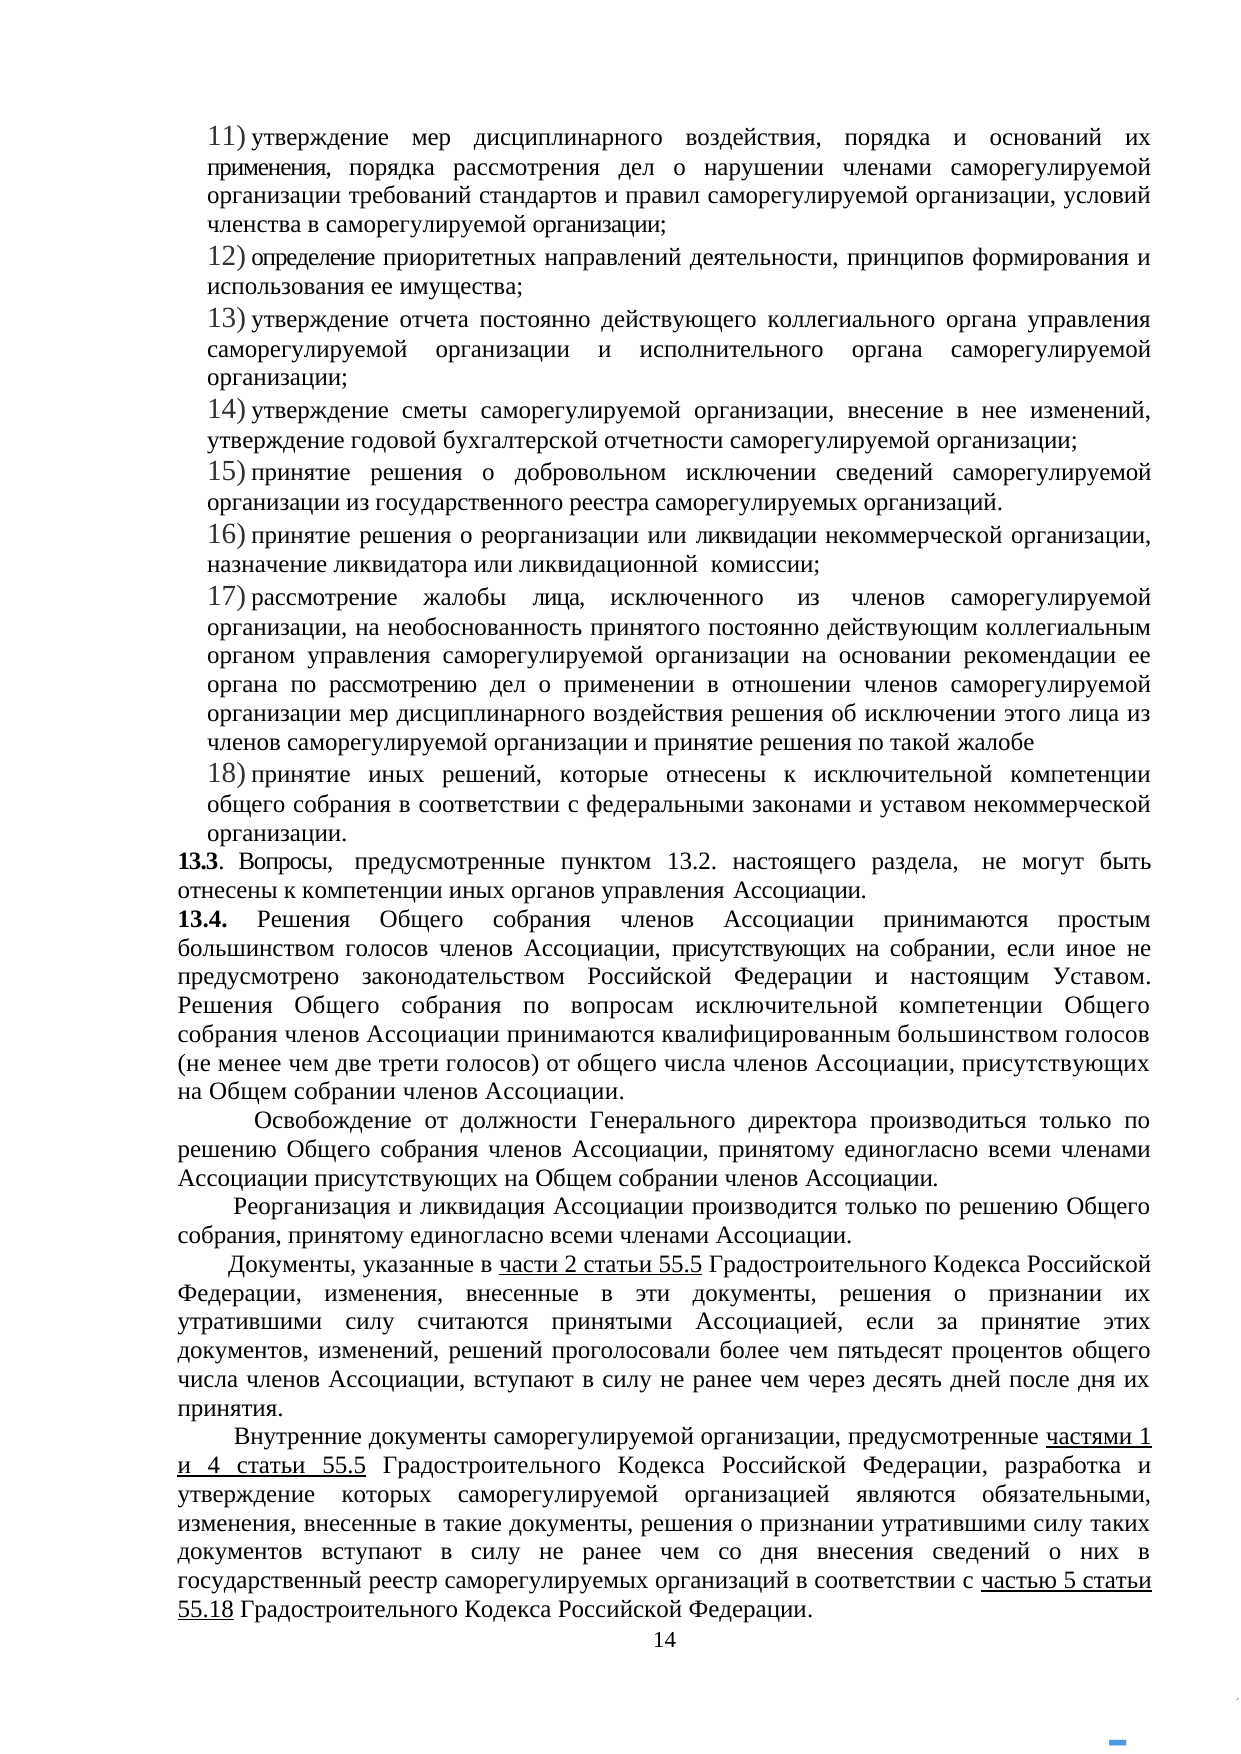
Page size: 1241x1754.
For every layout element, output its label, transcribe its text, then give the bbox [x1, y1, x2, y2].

text Внутренние документы саморегулируемой организации, предусмотренные частями 1 и 4 статьи 55.5 Градостроительного Кодекса Российской Федерации, разработка и утверждение которых саморегулируемой организацией являются обязательными, изменения, внесенные в такие документы, решения о признании утратившими силу таких документов вступают в силу не ранее чем со дня внесения сведений о них в государственный реестр саморегулируемых организаций в соответствии с частью 5 статьи 55.18 Градостроительного Кодекса Российской Федерации. [177, 1421, 1152, 1623]
list определение приоритетных направлений деятельности, принципов формирования и использования ее имущества; [207, 238, 1152, 300]
list принятие решения о добровольном исключении сведений саморегулируемой организации из государственного реестра саморегулируемых организаций. [207, 453, 1152, 516]
list утверждение мер дисциплинарного воздействия, порядка и оснований их применения, порядка рассмотрения дел о нарушении членами саморегулируемой организации требований стандартов и правил саморегулируемой организации, условий членства в саморегулируемой организации; [207, 118, 1152, 238]
list утверждение отчета постоянно действующего коллегиального органа управления саморегулируемой организации и исполнительного органа саморегулируемой организации; [207, 300, 1152, 391]
list утверждение сметы саморегулируемой организации, внесение в нее изменений, утверждение годовой бухгалтерской отчетности саморегулируемой организации; [207, 391, 1152, 453]
list Освобождение от должности Генерального директора производиться только по решению Общего собрания членов Ассоциации, принятому единогласно всеми членами Ассоциации присутствующих на Общем собрании членов Ассоциации. [177, 1105, 1152, 1191]
list принятие решения о реорганизации или ликвидации некоммерческой организации, назначение ликвидатора или ликвидационной комиссии; [207, 516, 1152, 578]
list принятие иных решений, которые отнесены к исключительной компетенции общего собрания в соответствии с федеральными законами и уставом некоммерческой организации. [207, 755, 1152, 846]
list 13.4. Решения Общего собрания членов Ассоциации принимаются простым большинством голосов членов Ассоциации, присутствующих на собрании, если иное не предусмотрено законодательством Российской Федерации и настоящим Уставом. Решения Общего собрания по вопросам исключительной компетенции Общего собрания членов Ассоциации принимаются квалифицированным большинством голосов (не менее чем две трети голосов) от общего числа членов Ассоциации, присутствующих на Общем собрании членов Ассоциации. [177, 904, 1152, 1105]
text Реорганизация и ликвидация Ассоциации производится только по решению Общего собрания, принятому единогласно всеми членами Ассоциации. [177, 1191, 1152, 1249]
list рассмотрение жалобы лица, исключенного из членов саморегулируемой организации, на необоснованность принятого постоянно действующим коллегиальным органом управления саморегулируемой организации на основании рекомендации ее органа по рассмотрению дел о применении в отношении членов саморегулируемой организации мер дисциплинарного воздействия решения об исключении этого лица из членов саморегулируемой организации и принятие решения по такой жалобе [207, 578, 1152, 755]
text Документы, указанные в части 2 статьи 55.5 Градостроительного Кодекса Российской Федерации, изменения, внесенные в эти документы, решения о признании их утратившими силу считаются принятыми Ассоциацией, если за принятие этих документов, изменений, решений проголосовали более чем пятьдесят процентов общего числа членов Ассоциации, вступают в силу не ранее чем через десять дней после дня их принятия. [177, 1249, 1152, 1421]
text 13.3. Вопросы, предусмотренные пунктом 13.2. настоящего раздела, не могут быть отнесены к компетенции иных органов управления Ассоциации. [177, 846, 1152, 904]
